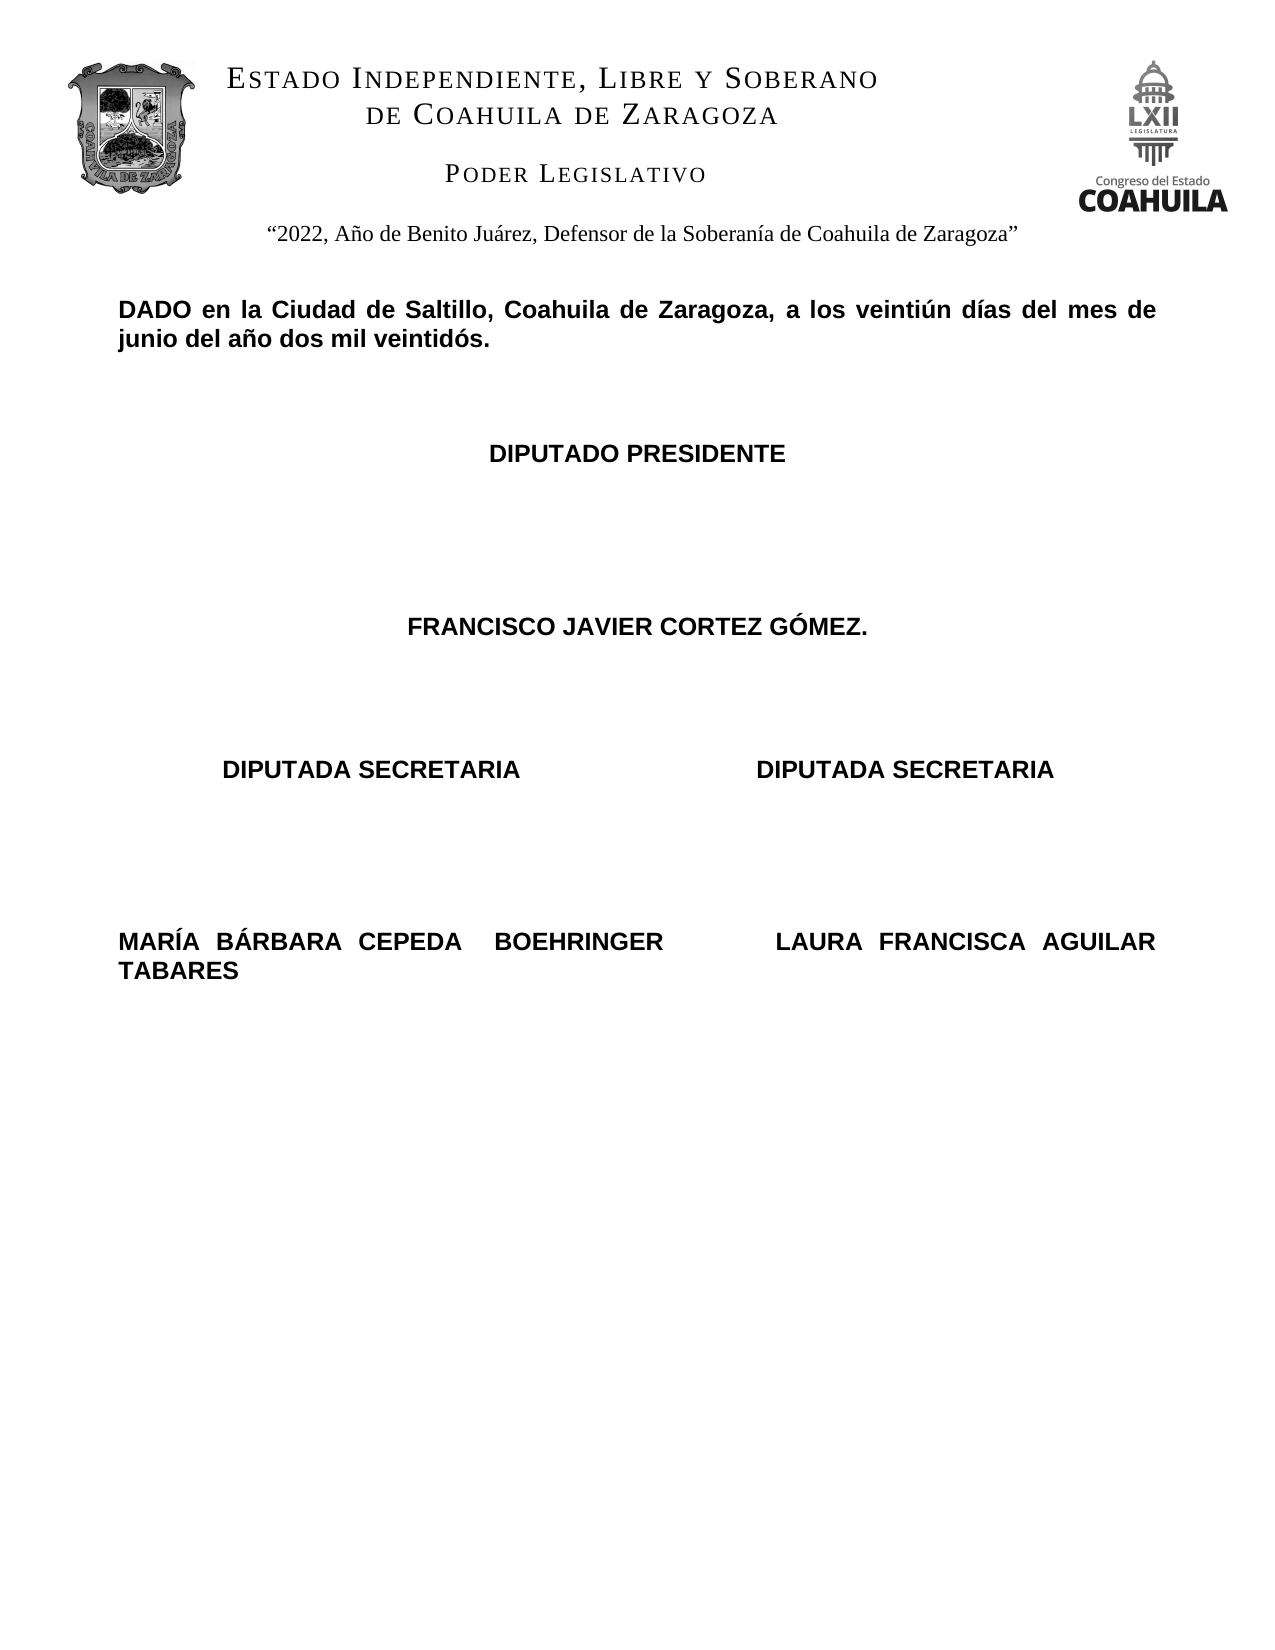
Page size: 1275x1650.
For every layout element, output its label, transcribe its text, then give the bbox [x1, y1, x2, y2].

text DIPUTADO PRESIDENTE [118, 439, 1157, 468]
picture [66, 60, 197, 197]
text FRANCISCO JAVIER CORTEZ GÓMEZ. [118, 612, 1157, 640]
text DADO en la Ciudad de Saltillo, Coahuila de Zaragoza, a los veintiún días del mes de junio del año dos mil veintidós. [118, 295, 1157, 353]
text DIPUTADA SECRETARIA DIPUTADA SECRETARIA [118, 754, 1157, 783]
text MARÍA BÁRBARA CEPEDA BOEHRINGER LAURA FRANCISCA AGUILAR TABARES [118, 927, 1157, 984]
